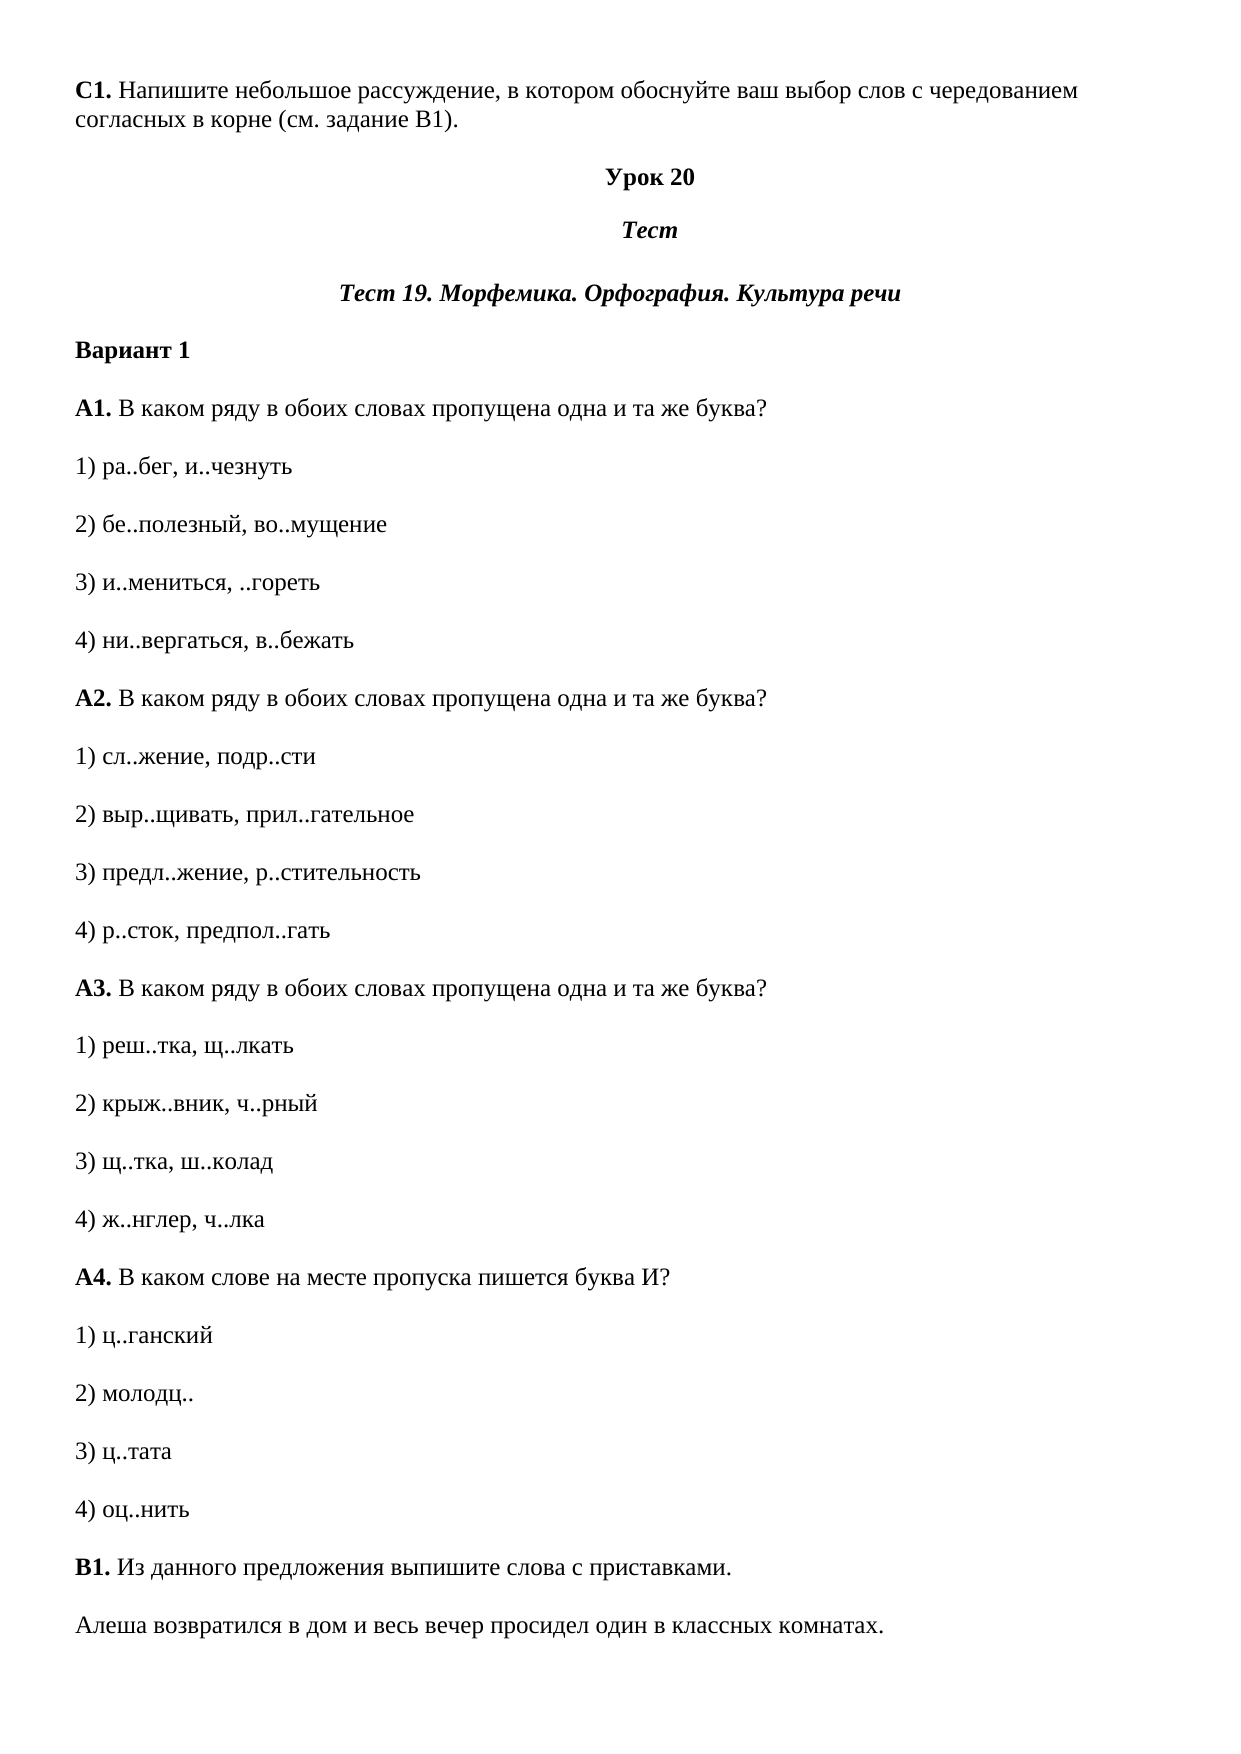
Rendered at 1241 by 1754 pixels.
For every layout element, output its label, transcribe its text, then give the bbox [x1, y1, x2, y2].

text 2) крыж..вник, ч..рный [75, 1088, 1165, 1117]
text 2) бе..полезный, во..мущение [75, 509, 1165, 538]
text 4) оц..нить [75, 1494, 1165, 1523]
text А1. В каком ряду в обоих словах пропущена одна и та же буква? [75, 393, 1165, 422]
text 1) реш..тка, щ..лкать [75, 1031, 1165, 1059]
text 4) ж..нглер, ч..лка [75, 1204, 1165, 1233]
text Урок 20 [75, 162, 1165, 190]
text 1) сл..жение, подр..сти [75, 741, 1165, 770]
text 1) ц..ганский [75, 1320, 1165, 1349]
text Алеша возвратился в дом и весь вечер просидел один в классных комнатах. [75, 1610, 1165, 1638]
text 4) ни..вергаться, в..бежать [75, 625, 1165, 654]
text А4. В каком слове на месте пропуска пишется буква И? [75, 1262, 1165, 1291]
text В1. Из данного предложения выпишите слова с приставками. [75, 1552, 1165, 1581]
text 3) ц..тата [75, 1436, 1165, 1465]
text А2. В каком ряду в обоих словах пропущена одна и та же буква? [75, 683, 1165, 712]
text 3) и..мениться, ..гореть [75, 567, 1165, 596]
text 2) выр..щивать, прил..гательное [75, 799, 1165, 828]
text Тест [75, 216, 1165, 244]
text Вариант 1 [75, 336, 1165, 364]
text Тест 19. Морфемика. Орфография. Культура речи [75, 278, 1165, 306]
text 3) предл..жение, р..стительность [75, 857, 1165, 886]
text С1. Напишите небольшое рассуждение, в котором обоснуйте ваш выбор слов с чередованием согласных в корне (см. задание В1). [75, 75, 1165, 132]
text 3) щ..тка, ш..колад [75, 1146, 1165, 1175]
text А3. В каком ряду в обоих словах пропущена одна и та же буква? [75, 973, 1165, 1001]
text 2) молодц.. [75, 1378, 1165, 1407]
text 1) ра..бег, и..чезнуть [75, 451, 1165, 480]
text 4) р..сток, предпол..гать [75, 915, 1165, 943]
